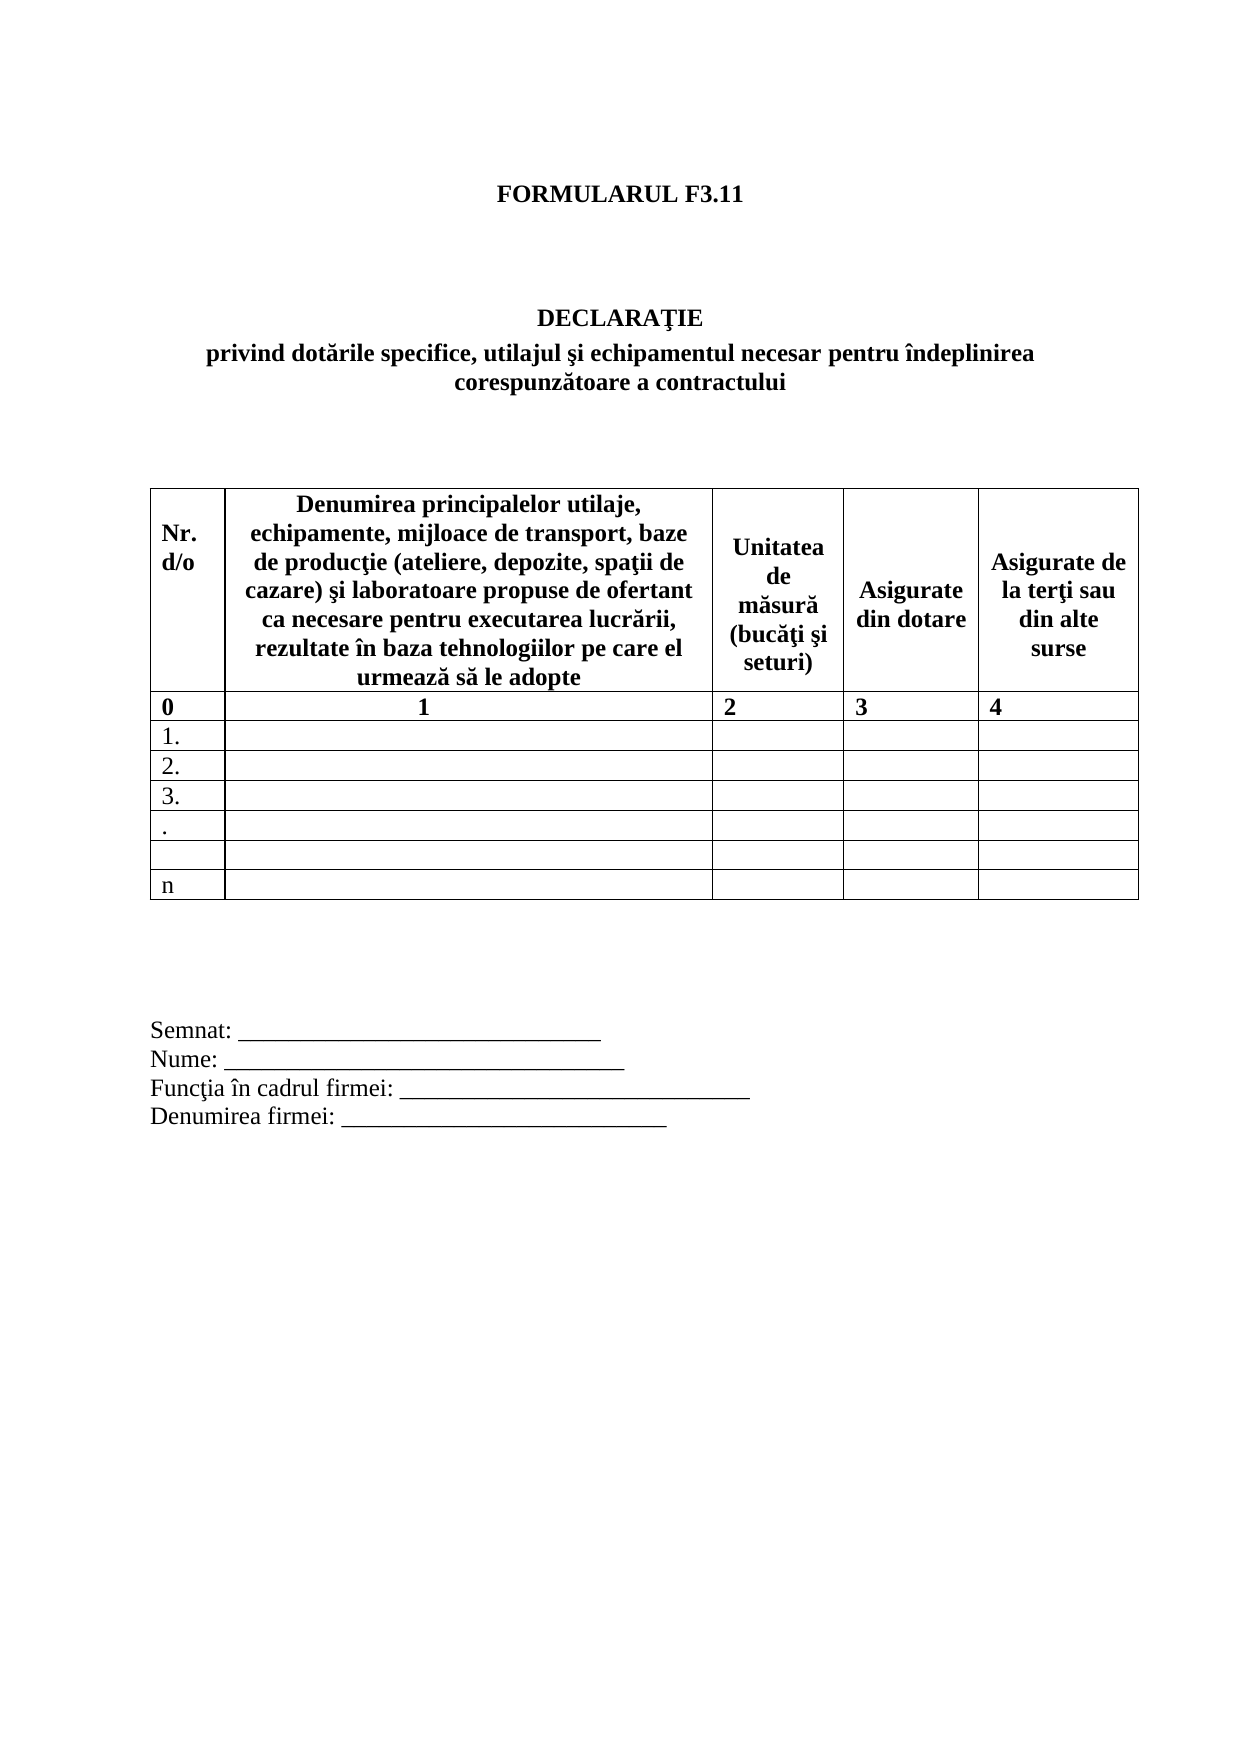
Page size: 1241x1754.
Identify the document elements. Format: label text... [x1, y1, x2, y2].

table_cell [979, 781, 1138, 810]
table_header Asigurate de la terţi sau din alte surse [979, 489, 1138, 691]
table_cell [226, 751, 712, 780]
table_cell [844, 781, 978, 810]
table_cell [979, 751, 1138, 780]
table_cell 3 [844, 692, 978, 720]
text FORMULARUL F3.11 [150, 179, 1090, 208]
table_cell [713, 721, 843, 750]
table_cell 3. [151, 781, 224, 810]
text Funcţia în cadrul firmei: ____________________________ [150, 1073, 1090, 1101]
table_cell . [151, 811, 224, 839]
table_cell [844, 841, 978, 869]
table_cell 1 [226, 692, 712, 720]
table_cell [226, 870, 712, 899]
text Nume: ________________________________ [150, 1044, 1090, 1073]
table_cell [713, 870, 843, 899]
table_cell [979, 811, 1138, 839]
table_cell 4 [979, 692, 1138, 720]
text DECLARAŢIE [150, 303, 1090, 332]
table_header Asigurate din dotare [844, 489, 978, 691]
table_cell 0 [151, 692, 224, 720]
table_cell [713, 841, 843, 869]
text Semnat: _____________________________ [150, 1015, 1090, 1044]
table_cell n [151, 870, 224, 899]
table_cell 2. [151, 751, 224, 780]
table_cell [226, 721, 712, 750]
table_cell [226, 811, 712, 839]
table_cell [226, 841, 712, 869]
table_cell [713, 751, 843, 780]
table_header Unitatea de măsură (bucăţi şi seturi) [713, 489, 843, 691]
table_cell [226, 781, 712, 810]
table_cell [844, 811, 978, 839]
table_header Nr. d/o [151, 489, 224, 691]
text privind dotările specifice, utilajul şi echipamentul necesar pentru îndeplinirea corespunzătoare a contractului [150, 338, 1090, 395]
table_cell [713, 781, 843, 810]
table_cell [979, 870, 1138, 899]
table_cell [844, 870, 978, 899]
table_cell 1. [151, 721, 224, 750]
table_cell [979, 841, 1138, 869]
table_cell [844, 721, 978, 750]
table_cell 2 [713, 692, 843, 720]
table_cell [713, 811, 843, 839]
table_cell [979, 721, 1138, 750]
text Denumirea firmei: __________________________ [150, 1101, 1090, 1130]
table_cell [151, 841, 224, 869]
table_header Denumirea principalelor utilaje, echipamente, mijloace de transport, baze de producţie (ateliere, depozite, spaţii de cazare) şi laboratoare propuse de ofertant ca necesare pentru executarea lucrării, rezultate în baza tehnologiilor pe care el urmează să le adopte [226, 489, 712, 691]
table_cell [844, 751, 978, 780]
